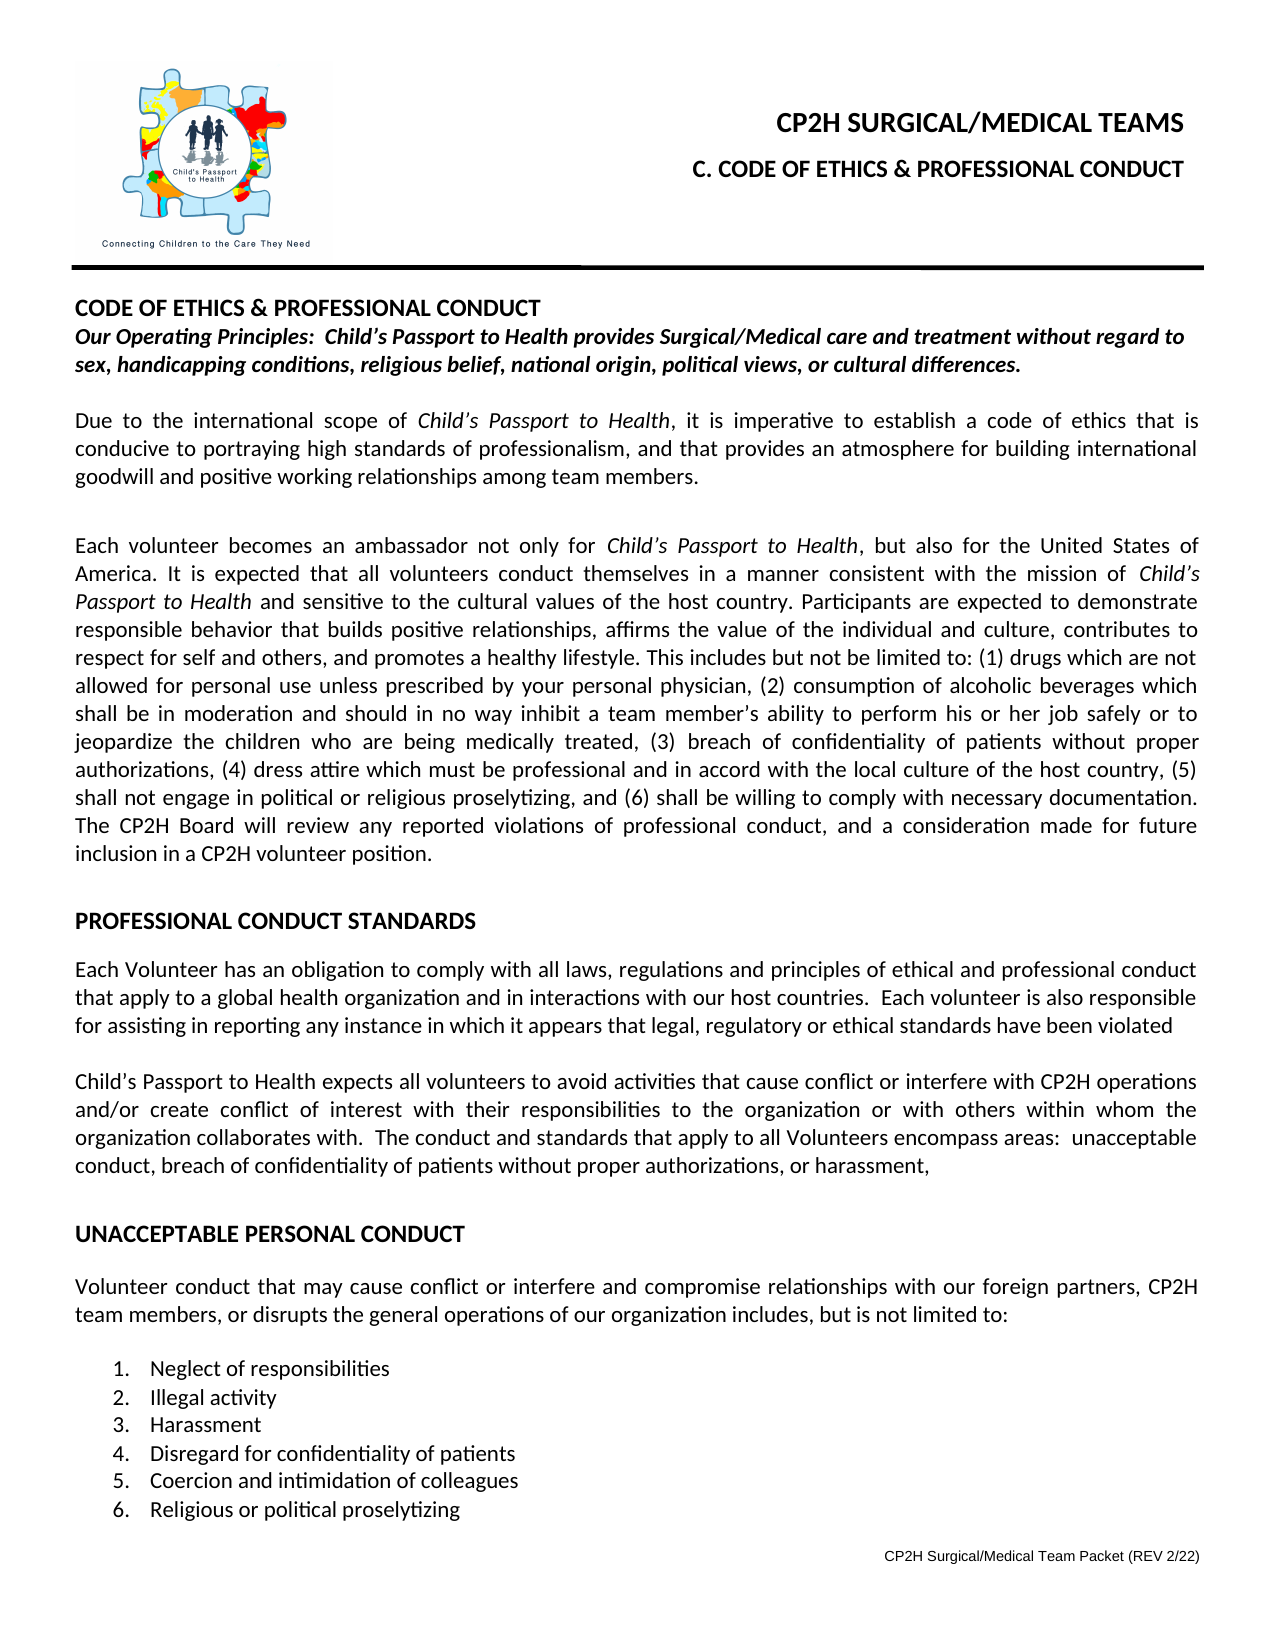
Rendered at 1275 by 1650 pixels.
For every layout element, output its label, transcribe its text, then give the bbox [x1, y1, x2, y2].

text Volunteer conduct that may cause conflict or interfere and compromise relationships with our foreign partners, CP2H team members, or disrupts the general operations of our organization includes, but is not limited to: [75, 1272, 1200, 1328]
text PROFESSIONAL CONDUCT STANDARDS [75, 906, 1200, 936]
list Coercion and intimidation of colleagues [112, 1467, 1200, 1495]
list Religious or political proselytizing [112, 1495, 1200, 1523]
text CODE OF ETHICS & PROFESSIONAL CONDUCT [75, 292, 1200, 322]
list Neglect of responsibilities [112, 1354, 1200, 1383]
text Our Operating Principles: Child’s Passport to Health provides Surgical/Medical care and treatment without regard to sex, handicapping conditions, religious belief, national origin, political views, or cultural differences. [75, 322, 1200, 378]
text Child’s Passport to Health expects all volunteers to avoid activities that cause conflict or interfere with CP2H operations and/or create conflict of interest with their responsibilities to the organization or with others within whom the organization collaborates with. The conduct and standards that apply to all Volunteers encompass areas: unacceptable conduct, breach of confidentiality of patients without proper authorizations, or harassment, [75, 1067, 1200, 1179]
list Illegal activity [112, 1383, 1200, 1411]
list Harassment [112, 1411, 1200, 1439]
list Disregard for confidentiality of patients [112, 1439, 1200, 1467]
text UNACCEPTABLE PERSONAL CONDUCT [75, 1218, 1200, 1248]
picture [75, 61, 333, 265]
text Each volunteer becomes an ambassador not only for Child’s Passport to Health, but also for the United States of America. It is expected that all volunteers conduct themselves in a manner consistent with the mission of Child’s Passport to Health and sensitive to the cultural values of the host country. Participants are expected to demonstrate responsible behavior that builds positive relationships, affirms the value of the individual and culture, contributes to respect for self and others, and promotes a healthy lifestyle. This includes but not be limited to: (1) drugs which are not allowed for personal use unless prescribed by your personal physician, (2) consumption of alcoholic beverages which shall be in moderation and should in no way inhibit a team member’s ability to perform his or her job safely or to jeopardize the children who are being medically treated, (3) breach of confidentiality of patients without proper authorizations, (4) dress attire which must be professional and in accord with the local culture of the host country, (5) shall not engage in political or religious proselytizing, and (6) shall be willing to comply with necessary documentation. The CP2H Board will review any reported violations of professional conduct, and a consideration made for future inclusion in a CP2H volunteer position. [75, 531, 1200, 867]
text Due to the international scope of Child’s Passport to Health, it is imperative to establish a code of ethics that is conducive to portraying high standards of professionalism, and that provides an atmosphere for building international goodwill and positive working relationships among team members. [75, 406, 1200, 490]
text Each Volunteer has an obligation to comply with all laws, regulations and principles of ethical and professional conduct that apply to a global health organization and in interactions with our host countries. Each volunteer is also responsible for assisting in reporting any instance in which it appears that legal, regulatory or ethical standards have been violated [75, 955, 1200, 1039]
